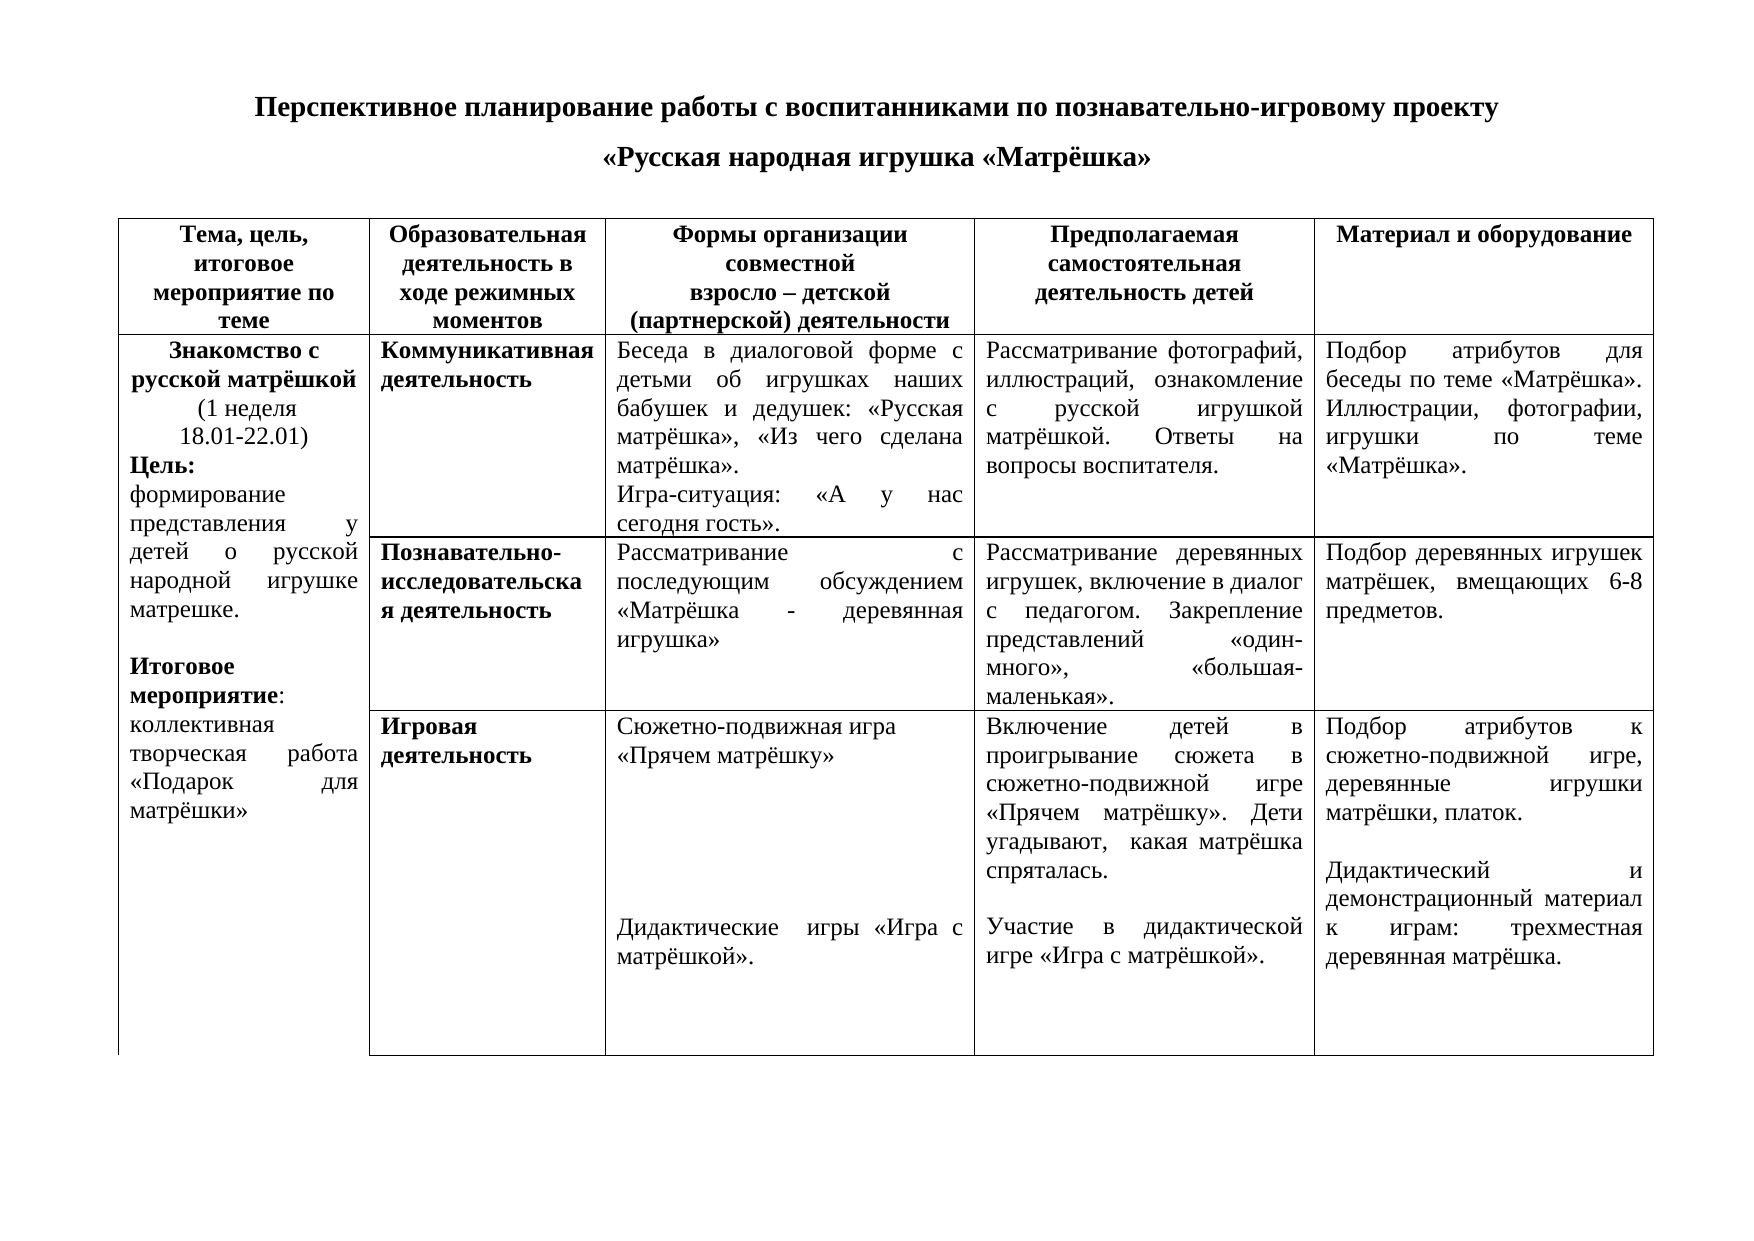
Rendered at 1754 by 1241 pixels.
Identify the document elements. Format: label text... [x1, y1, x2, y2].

table_header Материал и оборудование [1315, 219, 1653, 334]
table_cell Подбор деревянных игрушек матрёшек, вмещающих 6-8 предметов. [1315, 538, 1653, 710]
table_cell Рассматривание фотографий, иллюстраций, ознакомление с русской игрушкой матрёшкой. Ответы на вопросы воспитателя. [975, 335, 1314, 536]
table_header Предполагаемая самостоятельная деятельность детей [975, 219, 1314, 334]
table_cell Подбор атрибутов к сюжетно-подвижной игре, деревянные игрушки матрёшки, платок. Дидактический и демонстрационный материал к играм: трехместная деревянная матрёшка. [1315, 711, 1653, 1055]
text «Русская народная игрушка «Матрёшка» [118, 139, 1636, 172]
table_header Образовательная деятельность в ходе режимных моментов [370, 219, 605, 334]
table_cell Коммуникативная деятельность [370, 335, 605, 536]
table_cell Рассматривание с последующим обсуждением «Матрёшка - деревянная игрушка» [606, 538, 974, 710]
table_cell Игровая деятельность [370, 711, 605, 1055]
table_header Формы организации совместной взросло – детской (партнерской) деятельности [606, 219, 974, 334]
text Перспективное планирование работы с воспитанниками по познавательно-игровому проекту [118, 89, 1636, 122]
table_cell Беседа в диалоговой форме с детьми об игрушках наших бабушек и дедушек: «Русская матрёшка», «Из чего сделана матрёшка». Игра-ситуация: «А у нас сегодня гость». [606, 335, 974, 536]
table_cell Рассматривание деревянных игрушек, включение в диалог с педагогом. Закрепление представлений «один-много», «большая-маленькая». [975, 538, 1314, 710]
table_header Тема, цель, итоговое мероприятие по теме [119, 219, 369, 334]
table_cell Знакомство с русской матрёшкой (1 неделя 18.01-22.01) Цель: формирование представления у детей о русской народной игрушке матрешке. Итоговое мероприятие: коллективная творческая работа «Подарок для матрёшки» [119, 335, 369, 1055]
table_cell Сюжетно-подвижная игра «Прячем матрёшку» Дидактические игры «Игра с матрёшкой». [606, 711, 974, 1055]
table_cell Включение детей в проигрывание сюжета в сюжетно-подвижной игре «Прячем матрёшку». Дети угадывают, какая матрёшка спряталась. Участие в дидактической игре «Игра с матрёшкой». [975, 711, 1314, 1055]
table_cell Подбор атрибутов для беседы по теме «Матрёшка». Иллюстрации, фотографии, игрушки по теме «Матрёшка». [1315, 335, 1653, 536]
table_cell Познавательно-исследовательская деятельность [370, 538, 605, 710]
